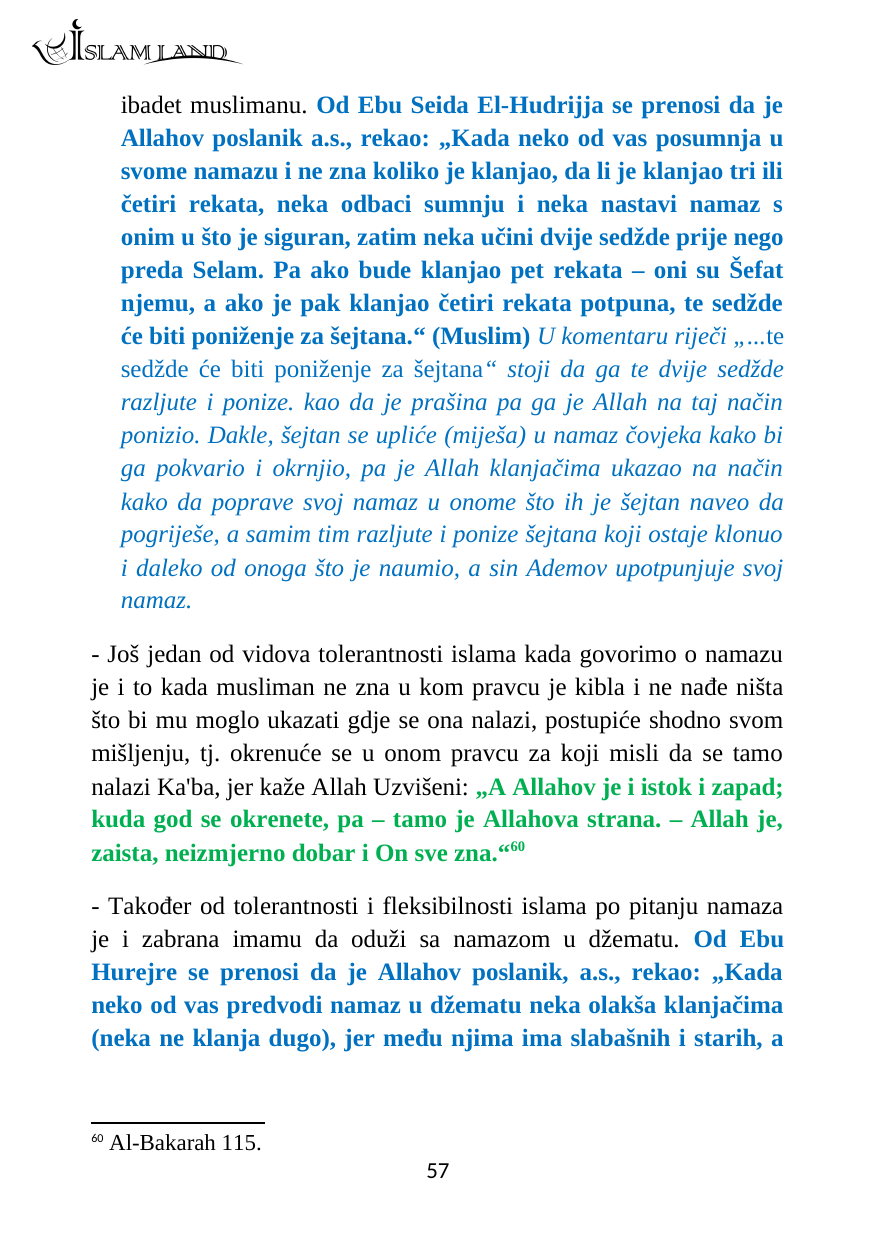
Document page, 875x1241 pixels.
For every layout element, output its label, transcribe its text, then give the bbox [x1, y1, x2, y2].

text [121, 90, 784, 614]
text - Još jedan od vidova tolerantnosti islama kada govorimo o namazu je i to kada musliman ne zna u kom pravcu je kibla i ne nađe ništa što bi mu moglo ukazati gdje se ona nalazi, postupiće shodno svom mišljenju, tj. okrenuće se u onom pravcu za koji misli da se tamo nalazi Ka'ba, jer kaže Allah Uzvišeni: „A Allahov je i istok i zapad; kuda god se okrenete, pa – tamo je Allahova strana. – Allah je, zaista, neizmjerno dobar i On sve zna.“ [91, 639, 784, 866]
picture [31, 19, 244, 65]
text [91, 891, 784, 1052]
